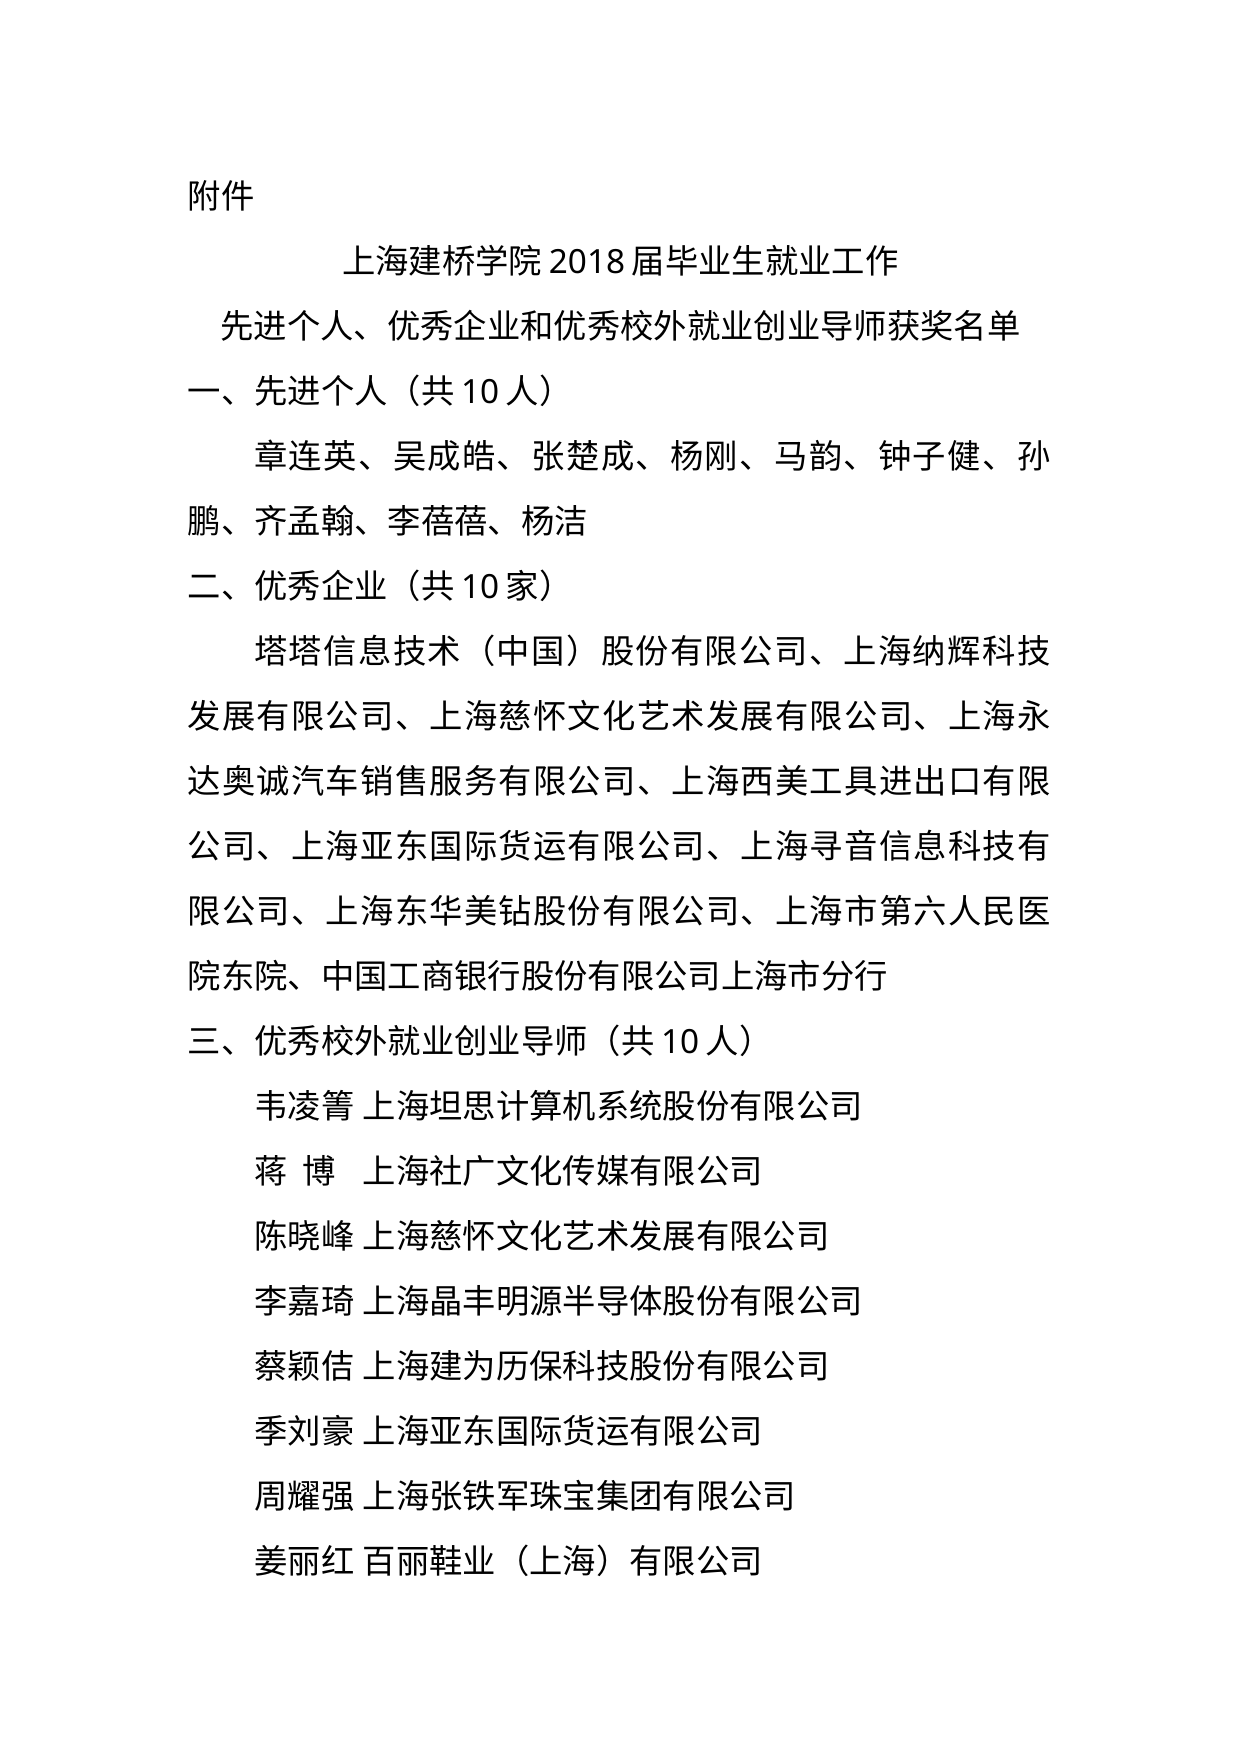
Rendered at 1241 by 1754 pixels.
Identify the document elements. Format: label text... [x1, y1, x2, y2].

text 蒋 博 上海社广文化传媒有限公司 [187, 1137, 1053, 1202]
text 陈晓峰 上海慈怀文化艺术发展有限公司 [187, 1202, 1053, 1267]
text 一、先进个人（共10人） [187, 357, 1053, 422]
text 姜丽红 百丽鞋业（上海）有限公司 [187, 1527, 1053, 1592]
text 塔塔信息技术（中国）股份有限公司、上海纳辉科技发展有限公司、上海慈怀文化艺术发展有限公司、上海永达奥诚汽车销售服务有限公司、上海西美工具进出口有限公司、上海亚东国际货运有限公司、上海寻音信息科技有限公司、上海东华美钻股份有限公司、上海市第六人民医院东院、中国工商银行股份有限公司上海市分行 [187, 617, 1053, 1007]
text 李嘉琦 上海晶丰明源半导体股份有限公司 [187, 1267, 1053, 1332]
text 韦凌箐 上海坦思计算机系统股份有限公司 [187, 1072, 1053, 1137]
text 周耀强 上海张铁军珠宝集团有限公司 [187, 1462, 1053, 1527]
text 先进个人、优秀企业和优秀校外就业创业导师获奖名单 [187, 292, 1053, 357]
text 章连英、吴成皓、张楚成、杨刚、马韵、钟子健、孙鹏、齐孟翰、李蓓蓓、杨洁 [187, 422, 1053, 552]
text 蔡颖佶 上海建为历保科技股份有限公司 [187, 1332, 1053, 1397]
text 二、优秀企业（共10家） [187, 552, 1053, 617]
text 三、优秀校外就业创业导师（共10人） [187, 1007, 1053, 1072]
text 季刘豪 上海亚东国际货运有限公司 [187, 1397, 1053, 1462]
text 上海建桥学院2018届毕业生就业工作 [187, 227, 1053, 292]
text 附件 [187, 162, 1053, 227]
